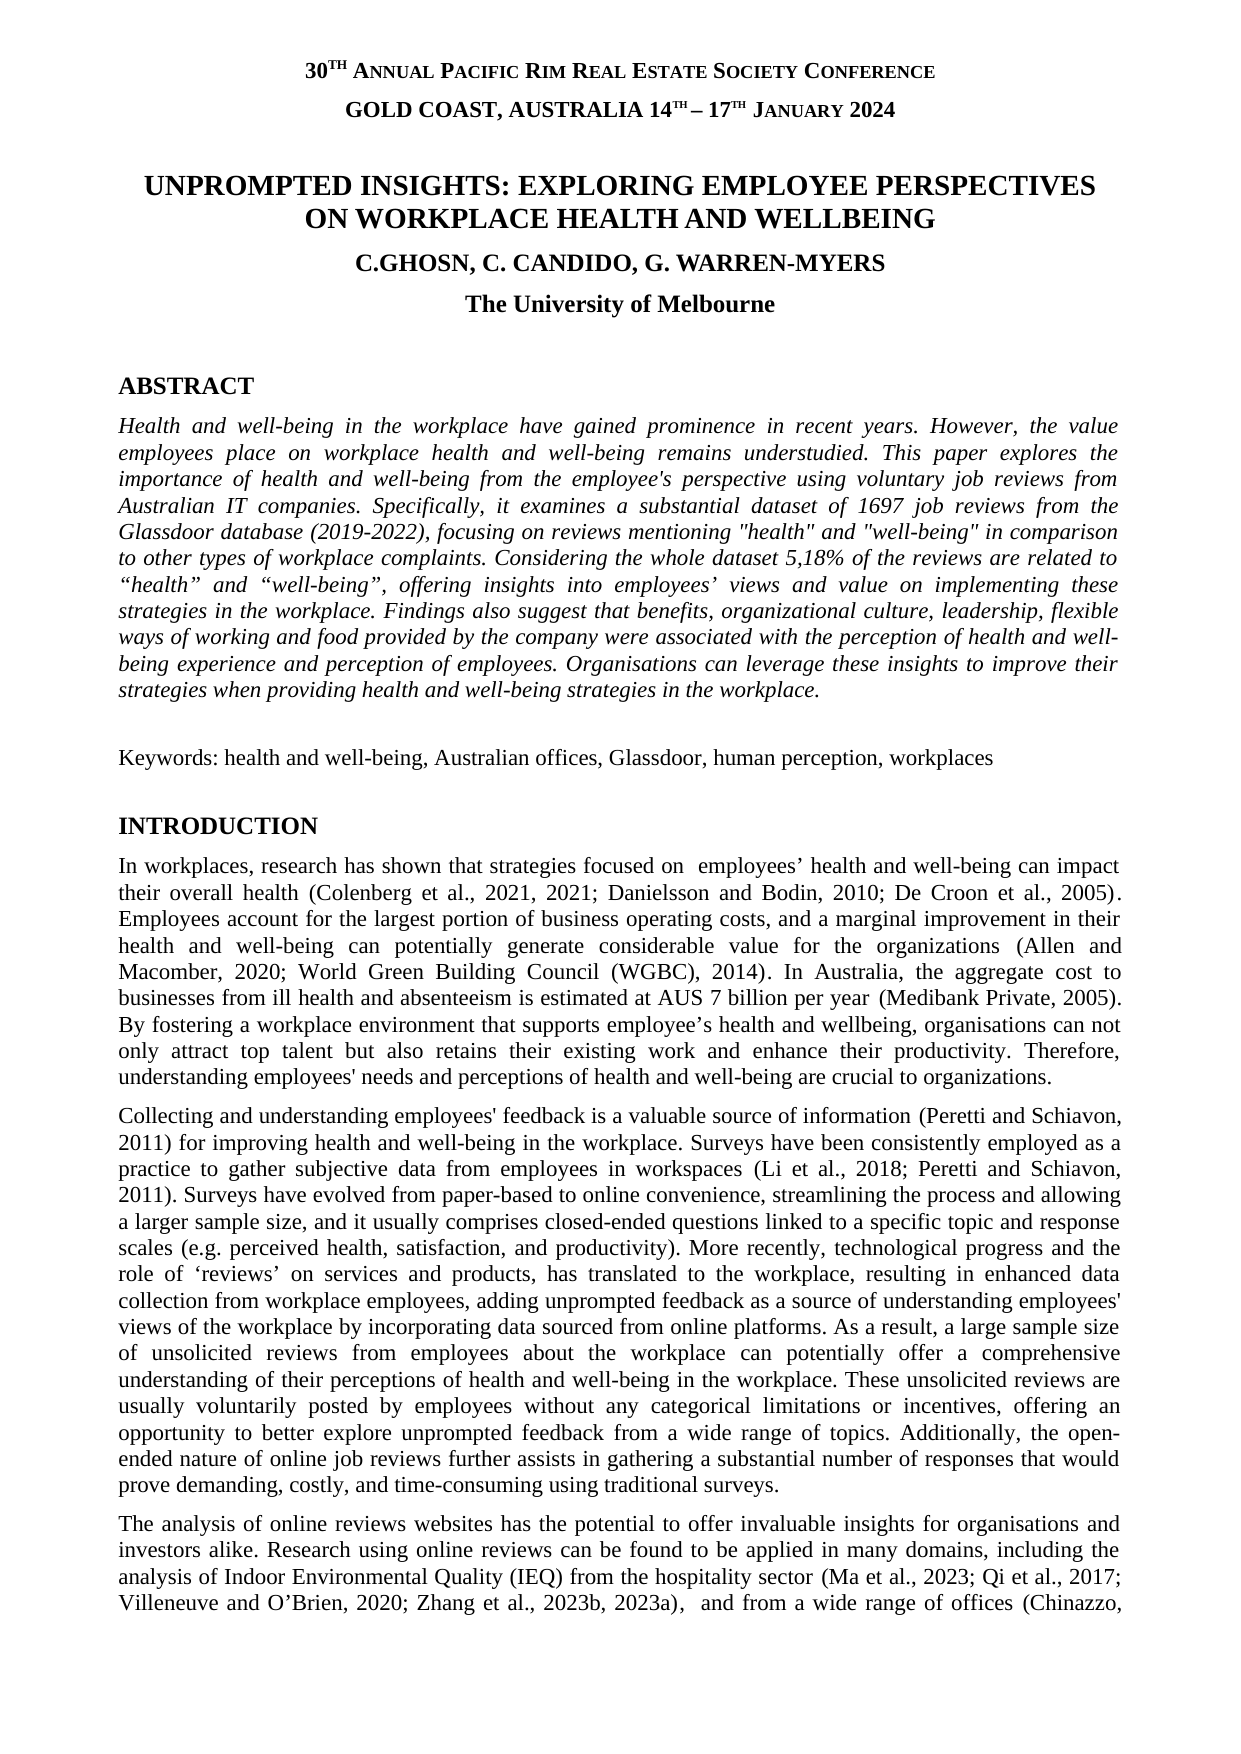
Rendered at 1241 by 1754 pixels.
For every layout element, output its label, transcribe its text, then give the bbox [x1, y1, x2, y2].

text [118, 1510, 1122, 1616]
text Keywords: health and well-being, Australian offices, Glassdoor, human perception, workplaces [118, 744, 1122, 770]
text C.GHOSN, C. CANDIDO, G. WARREN-MYERS [118, 248, 1122, 276]
subtitle Abstract [118, 371, 1122, 400]
text The University of Melbourne [118, 289, 1122, 318]
text In workplaces, research has shown that strategies focused on employees’ health and well-being can impact their overall health (Colenberg et al., 2021, 2021; Danielsson and Bodin, 2010; De Croon et al., 2005). Employees account for the largest portion of business operating costs, and a marginal improvement in their health and well-being can potentially generate considerable value for the organizations (Allen and Macomber, 2020; World Green Building Council (WGBC), 2014). In Australia, the aggregate cost to businesses from ill health and absenteeism is estimated at AUS 7 billion per year (Medibank Private, 2005). By fostering a workplace environment that supports employee’s health and wellbeing, organisations can not only attract top talent but also retains their existing work and enhance their productivity. Therefore, understanding employees' needs and perceptions of health and well-being are crucial to organizations. [118, 853, 1122, 1090]
text Health and well-being in the workplace have gained prominence in recent years. However, the value employees place on workplace health and well-being remains understudied. This paper explores the importance of health and well-being from the employee's perspective using voluntary job reviews from Australian IT companies. Specifically, it examines a substantial dataset of 1697 job reviews from the Glassdoor database (2019-2022), focusing on reviews mentioning "health" and "well-being" in comparison to other types of workplace complaints. Considering the whole dataset 5,18% of the reviews are related to “health” and “well-being”, offering insights into employees’ views and value on implementing these strategies in the workplace. Findings also suggest that benefits, organizational culture, leadership, flexible ways of working and food provided by the company were associated with the perception of health and well-being experience and perception of employees. Organisations can leverage these insights to improve their strategies when providing health and well-being strategies in the workplace. [118, 413, 1122, 702]
text Collecting and understanding employees' feedback is a valuable source of information (Peretti and Schiavon, 2011) for improving health and well-being in the workplace. Surveys have been consistently employed as a practice to gather subjective data from employees in workspaces (Li et al., 2018; Peretti and Schiavon, 2011). Surveys have evolved from paper-based to online convenience, streamlining the process and allowing a larger sample size, and it usually comprises closed-ended questions linked to a specific topic and response scales (e.g. perceived health, satisfaction, and productivity). More recently, technological progress and the role of ‘reviews’ on services and products, has translated to the workplace, resulting in enhanced data collection from workplace employees, adding unprompted feedback as a source of understanding employees' views of the workplace by incorporating data sourced from online platforms. As a result, a large sample size of unsolicited reviews from employees about the workplace can potentially offer a comprehensive understanding of their perceptions of health and well-being in the workplace. These unsolicited reviews are usually voluntarily posted by employees without any categorical limitations or incentives, offering an opportunity to better explore unprompted feedback from a wide range of topics. Additionally, the open-ended nature of online job reviews further assists in gathering a substantial number of responses that would prove demanding, costly, and time-consuming using traditional surveys. [118, 1102, 1122, 1498]
subtitle INTRODUCTION [118, 811, 1122, 840]
text UNPROMPTED INSIGHTS: EXPLORING EMPLOYEE PERSPECTIVES ON WORKPLACE HEALTH AND WELLBEING [118, 168, 1122, 235]
